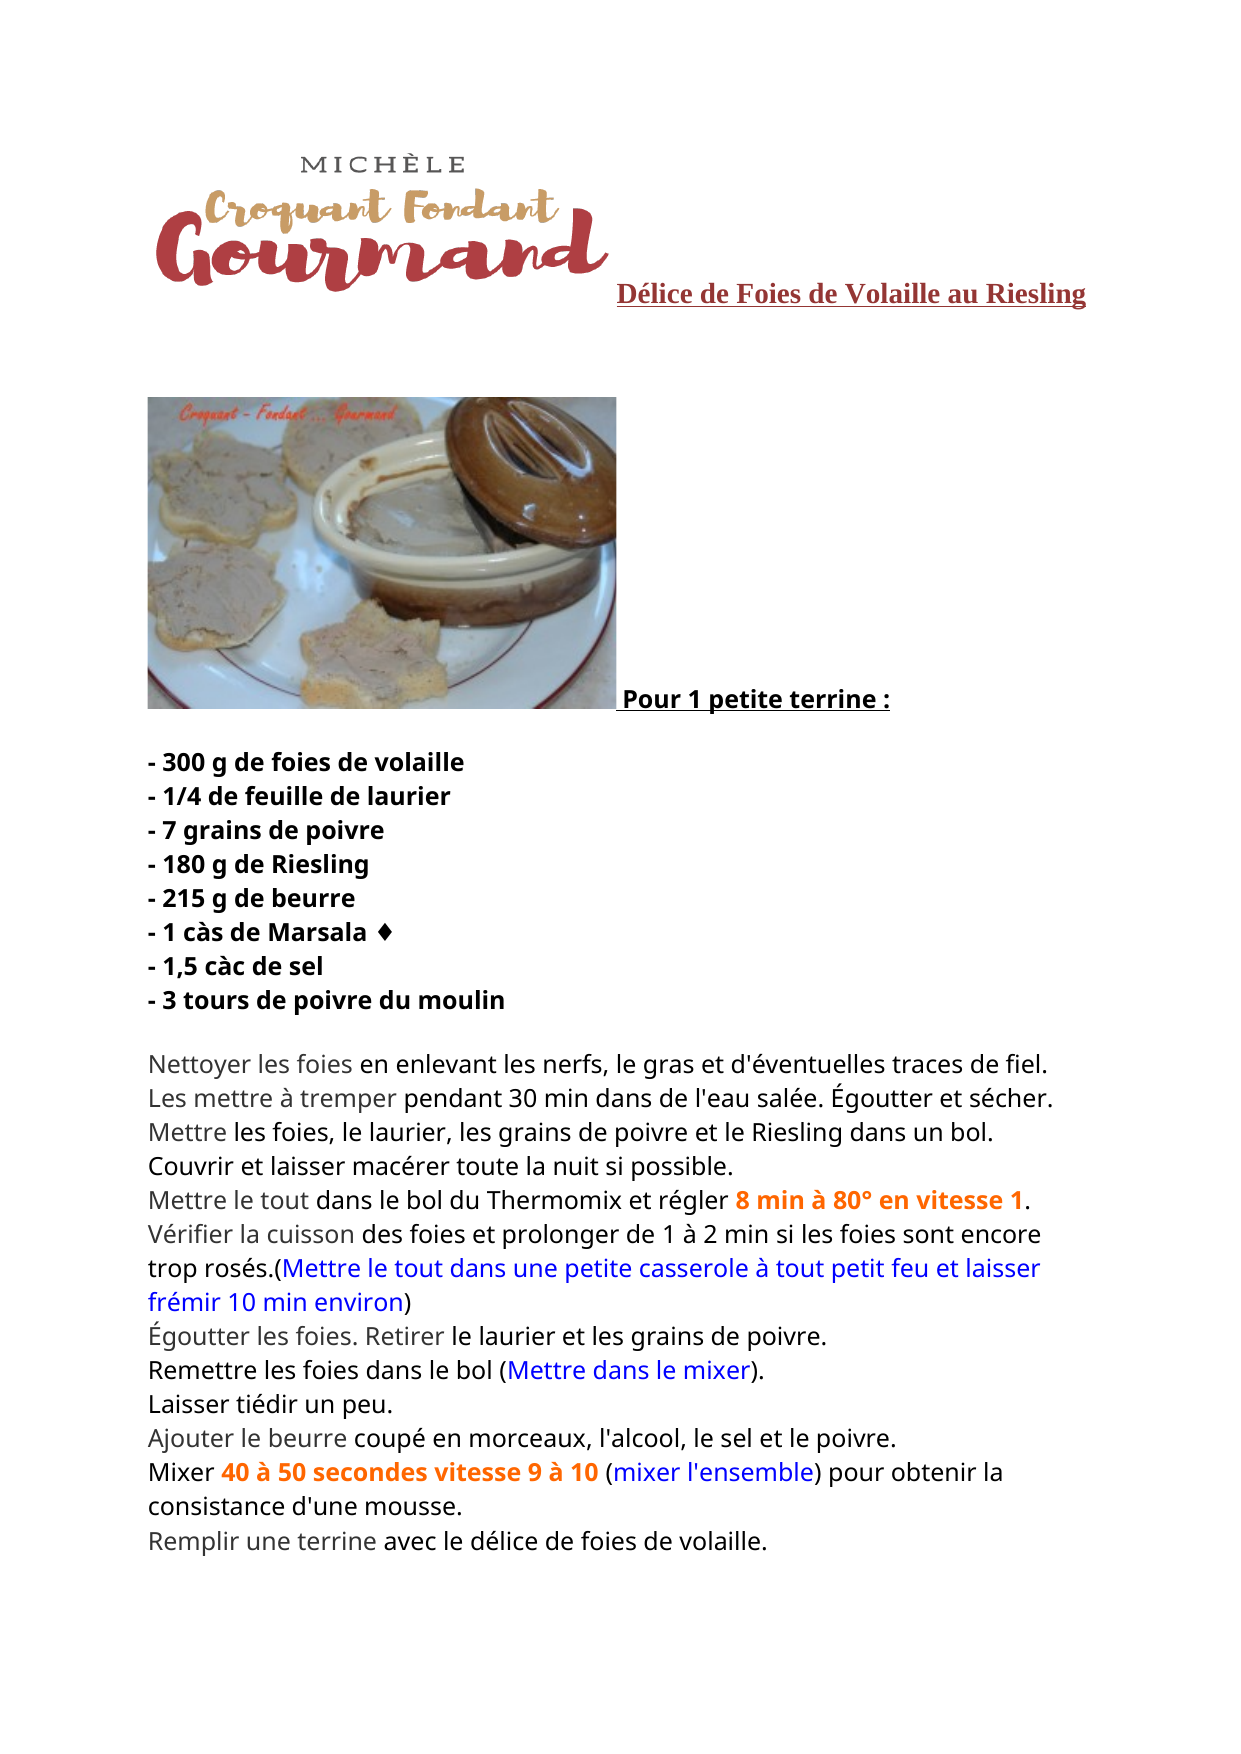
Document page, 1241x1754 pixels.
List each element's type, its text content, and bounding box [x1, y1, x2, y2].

picture [147, 147, 617, 304]
text - 300 g de foies de volaille - 1/4 de feuille de laurier - 7 grains de poivre - 180 g de Riesling - 215 g de beurre - 1 càs de Marsala ♦ - 1,5 càc de sel - 3 tours de poivre du moulin [148, 744, 1093, 1017]
picture [147, 397, 617, 709]
text Nettoyer les foies en enlevant les nerfs, le gras et d'éventuelles traces de fiel. Les mettre à tremper pendant 30 min dans de l'eau salée. Égoutter et sécher. Mettre les foies, le laurier, les grains de poivre et le Riesling dans un bol. Couvrir et laisser macérer toute la nuit si possible. Mettre le tout dans le bol du Thermomix et régler 8 min à 80° en vitesse 1. Vérifier la cuisson des foies et prolonger de 1 à 2 min si les foies sont encore trop rosés.(Mettre le tout dans une petite casserole à tout petit feu et laisser frémir 10 min environ) Égoutter les foies. Retirer le laurier et les grains de poivre. Remettre les foies dans le bol (Mettre dans le mixer). Laisser tiédir un peu. Ajouter le beurre coupé en morceaux, l'alcool, le sel et le poivre. Mixer 40 à 50 secondes vitesse 9 à 10 (mixer l'ensemble) pour obtenir la consistance d'une mousse. Remplir une terrine avec le délice de foies de volaille. [148, 1046, 1093, 1557]
